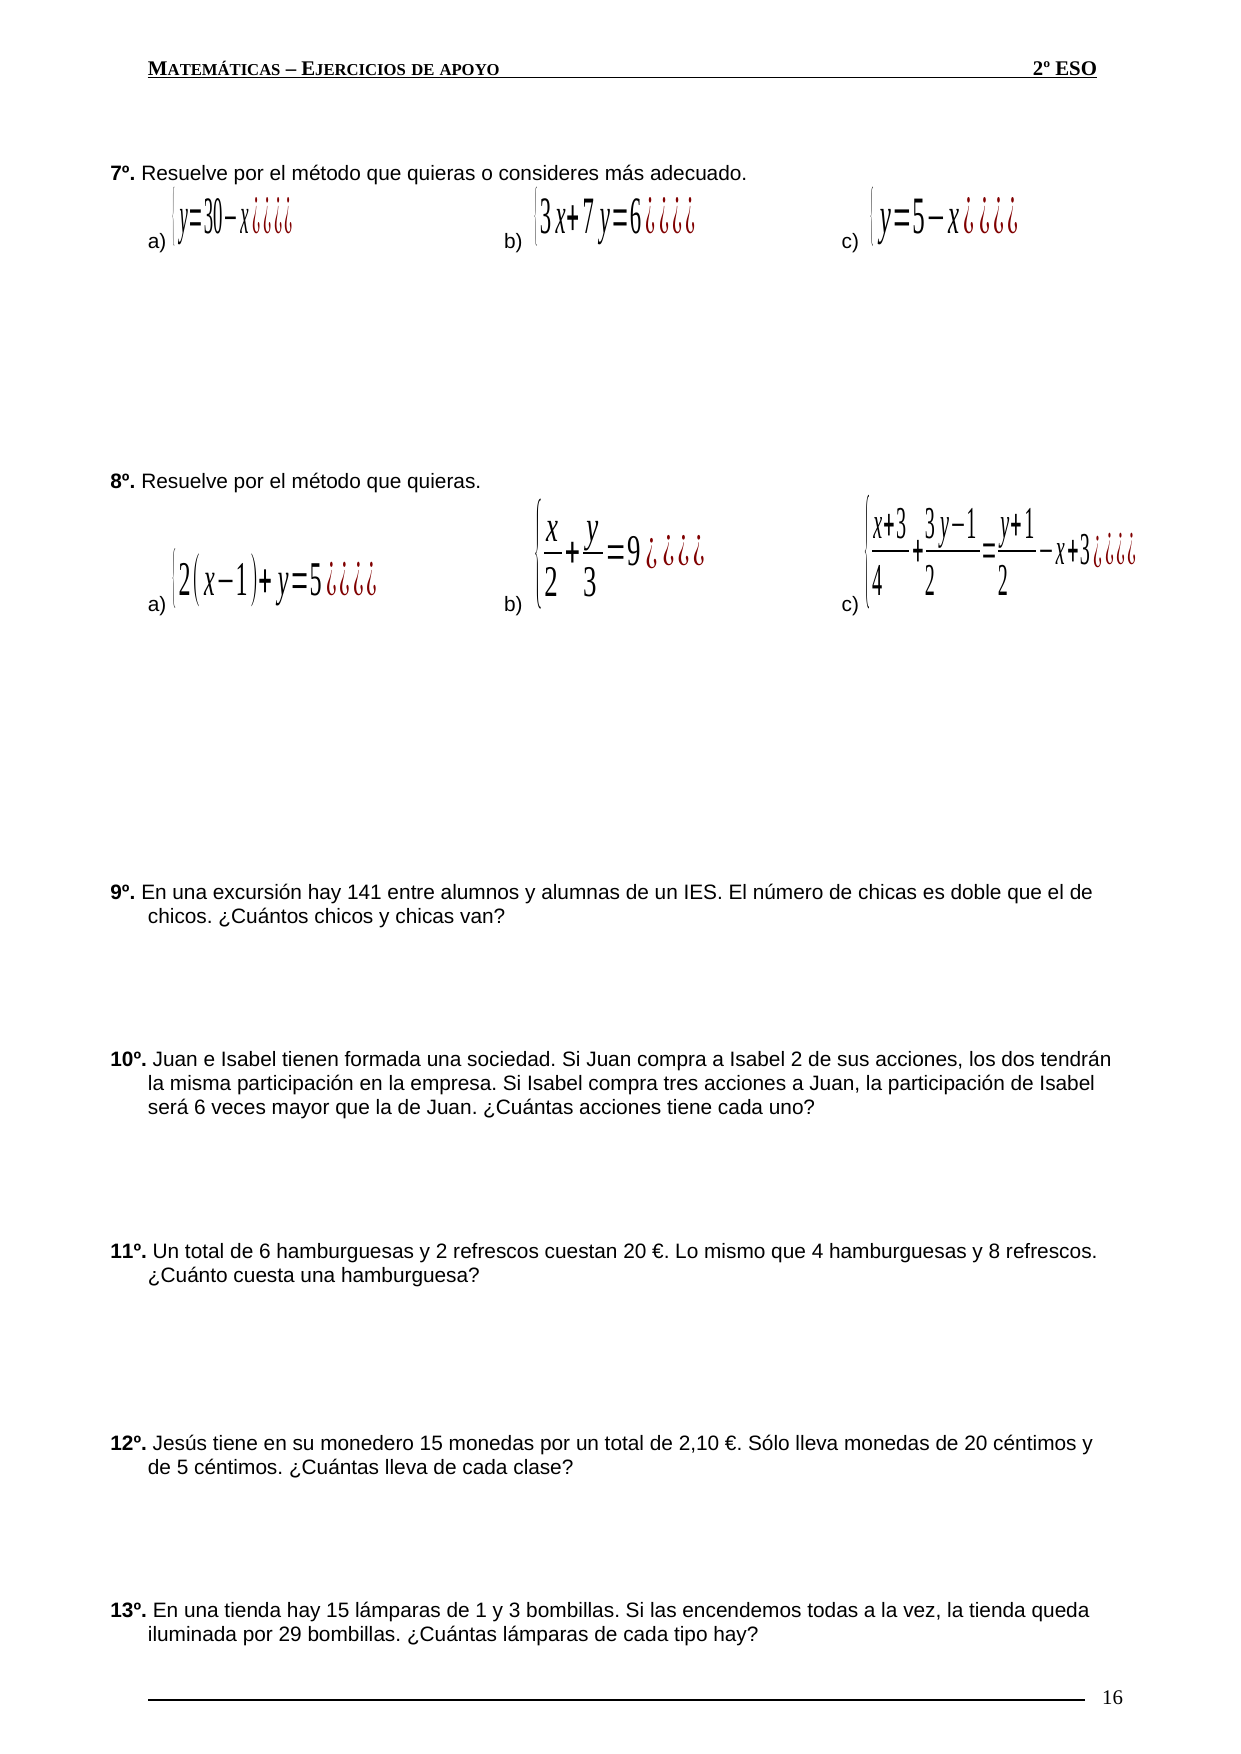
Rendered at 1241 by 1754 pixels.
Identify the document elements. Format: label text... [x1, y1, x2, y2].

text 13º. En una tienda hay 15 lámparas de 1 y 3 bombillas. Si las encendemos todas a la vez, la tienda queda iluminada por 29 bombillas. ¿Cuántas lámparas de cada tipo hay? [110, 1598, 1162, 1646]
text 12º. Jesús tiene en su monedero 15 monedas por un total de 2,10 €. Sólo lleva monedas de 20 céntimos y de 5 céntimos. ¿Cuántas lleva de cada clase? [110, 1431, 1122, 1478]
text 8º. Resuelve por el método que quieras. [110, 469, 1162, 493]
text a) b) c) [110, 493, 1162, 616]
text 7º. Resuelve por el método que quieras o consideres más adecuado. [110, 160, 1162, 184]
text a) b) c) [110, 184, 1162, 253]
text 10º. Juan e Isabel tienen formada una sociedad. Si Juan compra a Isabel 2 de sus acciones, los dos tendrán la misma participación en la empresa. Si Isabel compra tres acciones a Juan, la participación de Isabel será 6 veces mayor que la de Juan. ¿Cuántas acciones tiene cada uno? [110, 1047, 1122, 1119]
text 9º. En una excursión hay 141 entre alumnos y alumnas de un IES. El número de chicas es doble que el de chicos. ¿Cuántos chicos y chicas van? [110, 879, 1159, 927]
text 11º. Un total de 6 hamburguesas y 2 refrescos cuestan 20 €. Lo mismo que 4 hamburguesas y 8 refrescos. ¿Cuánto cuesta una hamburguesa? [110, 1239, 1162, 1287]
